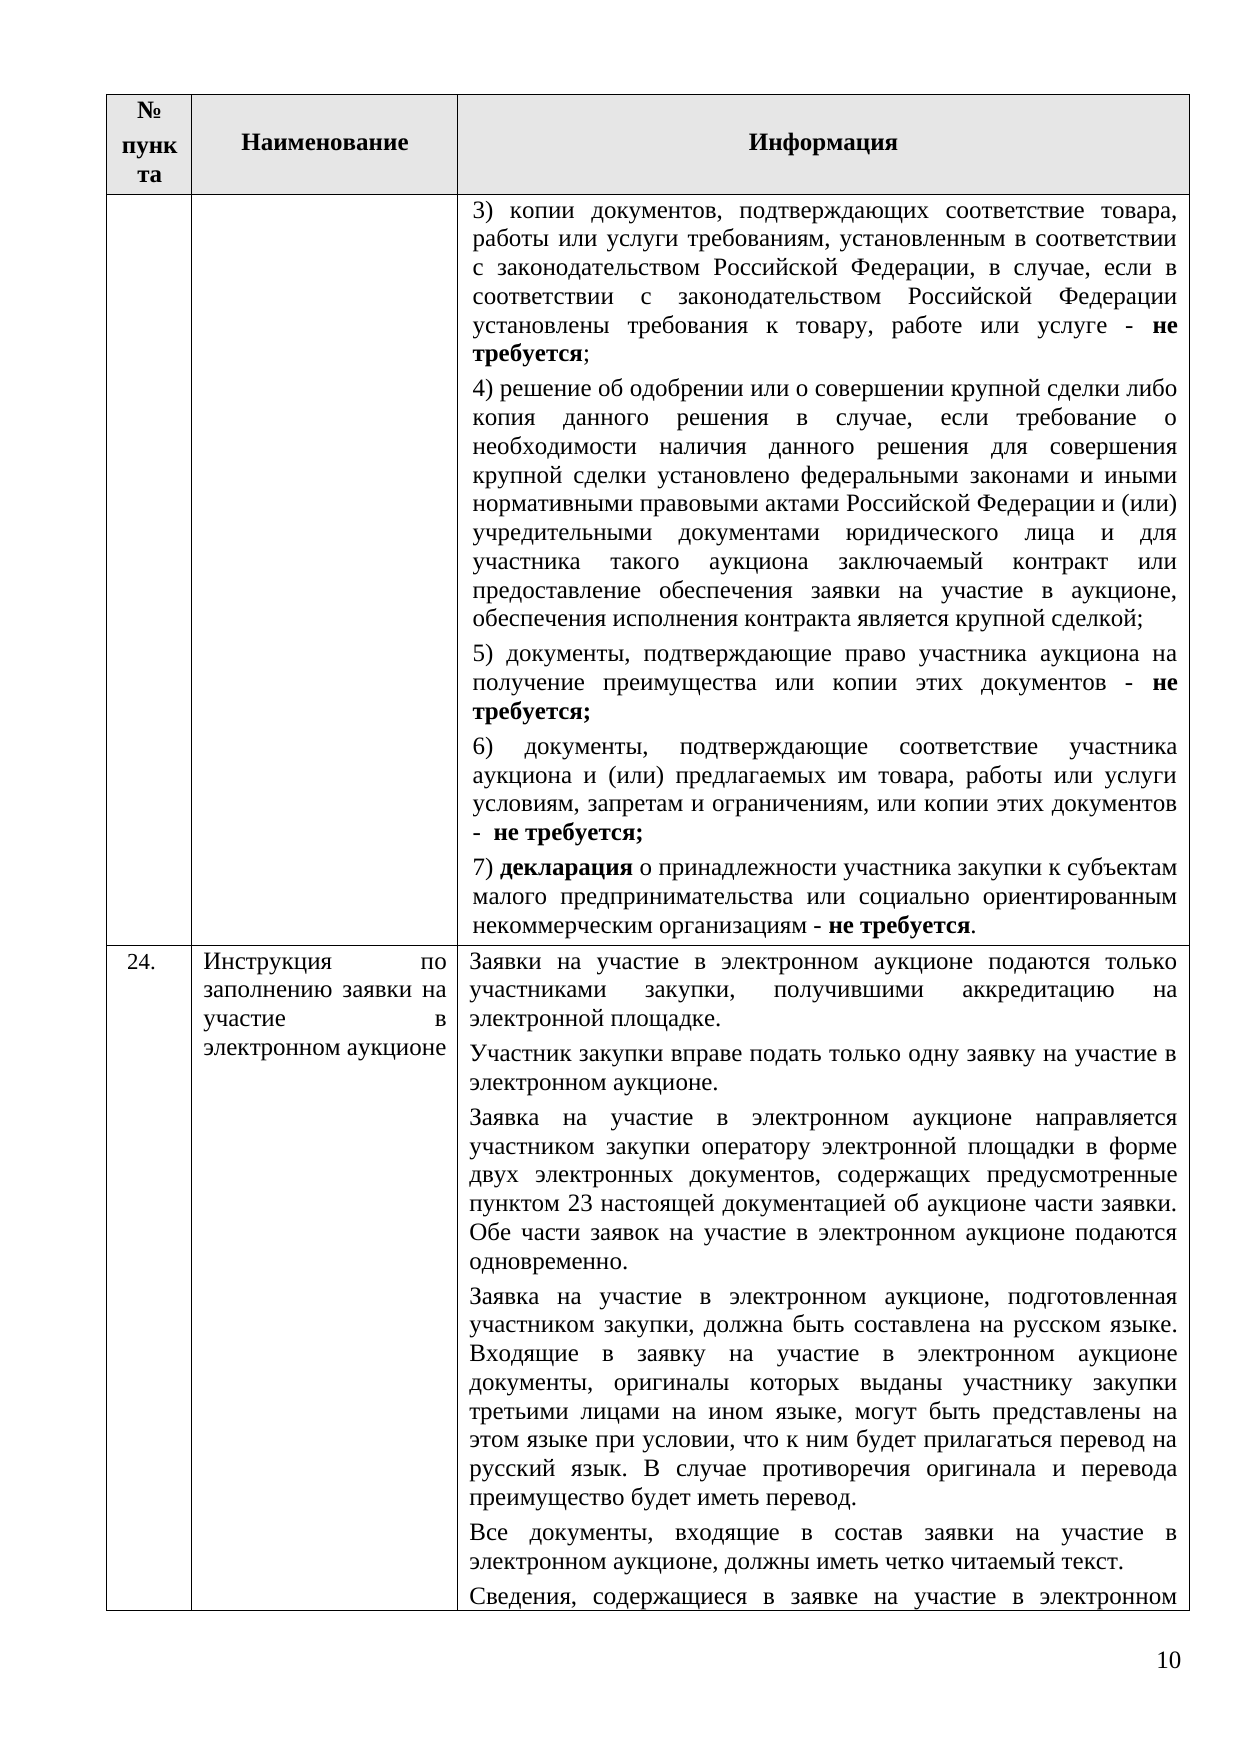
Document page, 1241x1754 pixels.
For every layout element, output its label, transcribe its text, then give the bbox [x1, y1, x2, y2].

table_cell [107, 195, 191, 945]
table_cell [107, 946, 191, 1609]
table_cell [458, 195, 1189, 945]
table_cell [192, 946, 457, 1609]
table_header Информация [458, 95, 1189, 194]
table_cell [192, 195, 457, 945]
table_header № пункта [107, 95, 191, 194]
table_header Наименование [192, 95, 457, 194]
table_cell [458, 946, 1189, 1609]
